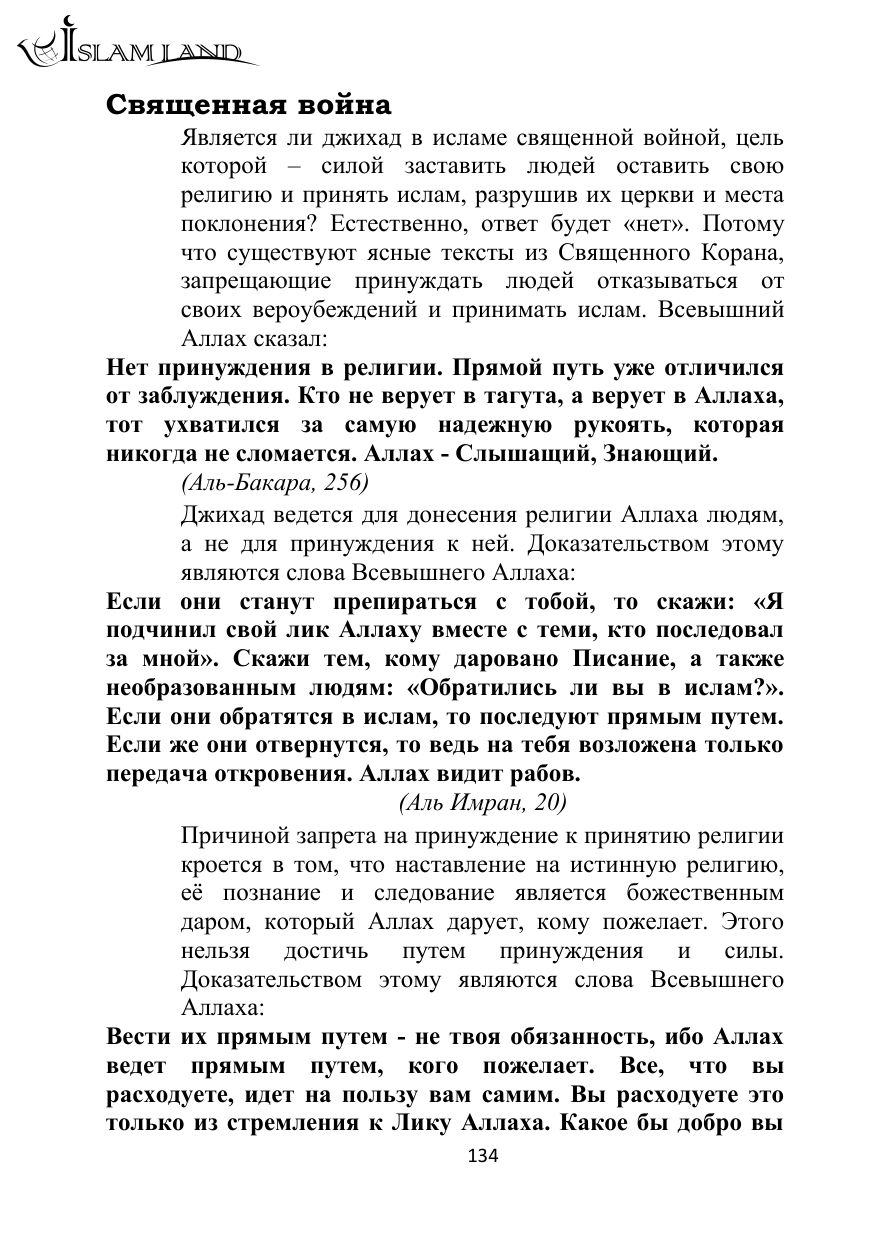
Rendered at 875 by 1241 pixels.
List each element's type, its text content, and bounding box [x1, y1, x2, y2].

text Священная война [106, 87, 785, 122]
text (Аль Имран, 20) [181, 787, 785, 816]
picture [17, 15, 261, 67]
text Является ли джихад в исламе священной войной, цель которой – силой заставить людей оставить свою религию и принять ислам, разрушив их церкви и места поклонения? Естественно, ответ будет «нет». Потому что существуют ясные тексты из Священного Корана, запрещающие принуждать людей отказываться от своих вероубеждений и принимать ислам. Всевышний Аллах сказал: [181, 122, 785, 352]
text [106, 1021, 785, 1136]
text Если они станут препираться с тобой, то скажи: «Я подчинил свой лик Аллаху вместе с теми, кто последовал за мной». Скажи тем, кому даровано Писание, а также необразованным людям: «Обратились ли вы в ислам?». Если они обратятся в ислам, то последуют прямым путем. Если же они отвернутся, то ведь на тебя возложена только передача откровения. Аллах видит рабов. [106, 586, 785, 787]
text Нет принуждения в религии. Прямой путь уже отличился от заблуждения. Кто не верует в тагута, а верует в Аллаха, тот ухватился за самую надежную рукоять, которая никогда не сломается. Аллах - Слышащий, Знающий. [106, 352, 785, 467]
text Причиной запрета на принуждение к принятию религии кроется в том, что наставление на истинную религию, её познание и следование является божественным даром, который Аллах дарует, кому пожелает. Этого нельзя достичь путем принуждения и силы. Доказательством этому являются слова Всевышнего Аллаха: [181, 820, 785, 1021]
text (Аль-Бакара, 256) [181, 467, 785, 495]
text Джихад ведется для донесения религии Аллаха людям, а не для принуждения к ней. Доказательством этому являются слова Всевышнего Аллаха: [181, 499, 785, 586]
